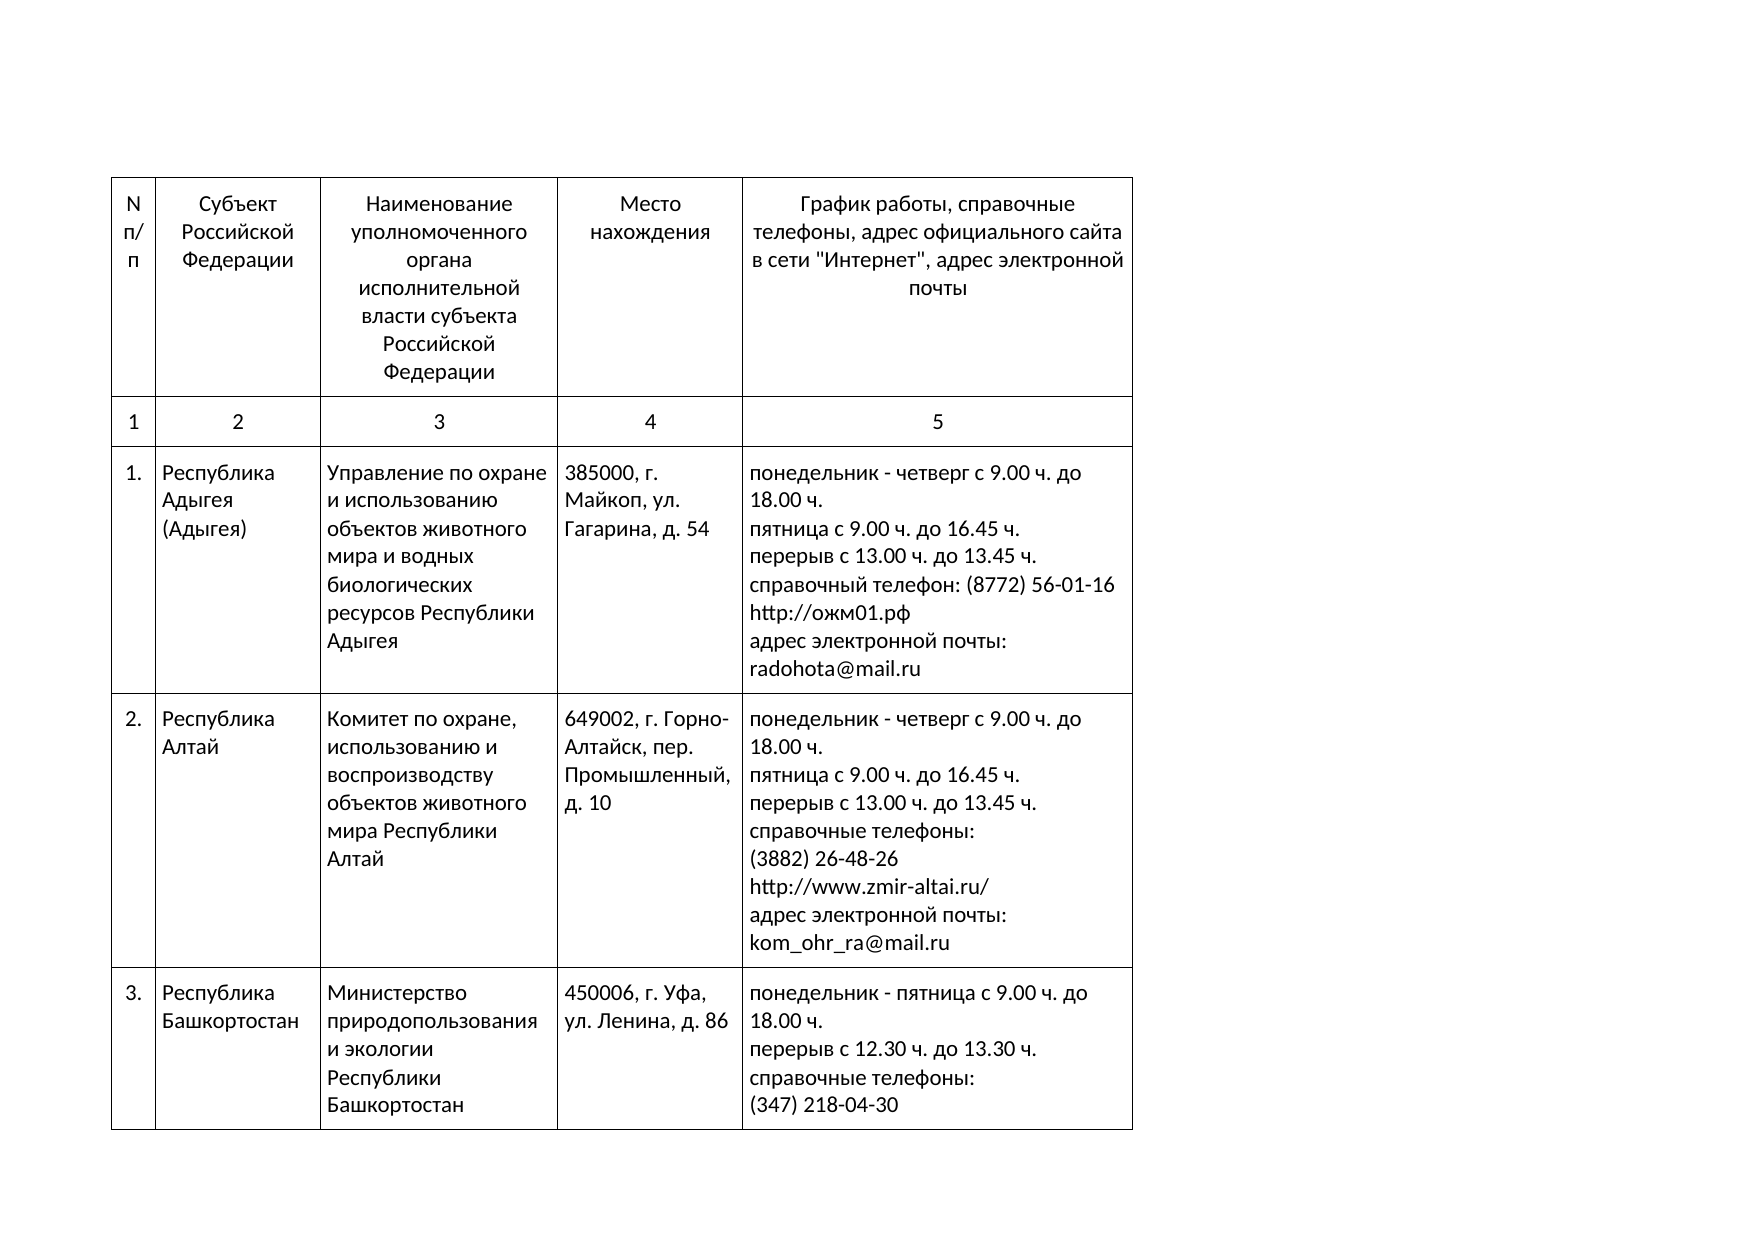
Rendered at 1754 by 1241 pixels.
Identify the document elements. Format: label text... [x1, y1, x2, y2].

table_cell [156, 968, 320, 1129]
table_cell Республика Алтай [156, 694, 320, 967]
table_header График работы, справочные телефоны, адрес официального сайта в сети "Интернет", адрес электронной почты [743, 178, 1132, 396]
table_cell 4 [558, 397, 742, 446]
table_cell 3 [321, 397, 557, 446]
table_header Субъект Российской Федерации [156, 178, 320, 396]
table_cell 385000, г. Майкоп, ул. Гагарина, д. 54 [558, 447, 742, 692]
table_cell Управление по охране и использованию объектов животного мира и водных биологических ресурсов Республики Адыгея [321, 447, 557, 692]
table_header Наименование уполномоченного органа исполнительной власти субъекта Российской Федерации [321, 178, 557, 396]
table_header N п/п [112, 178, 155, 396]
table_cell 1 [112, 397, 155, 446]
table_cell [743, 968, 1132, 1129]
table_cell 1. [112, 447, 155, 692]
table_header Место нахождения [558, 178, 742, 396]
table_cell 649002, г. Горно-Алтайск, пер. Промышленный, д. 10 [558, 694, 742, 967]
table_cell Комитет по охране, использованию и воспроизводству объектов животного мира Республики Алтай [321, 694, 557, 967]
table_cell 2. [112, 694, 155, 967]
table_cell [321, 968, 557, 1129]
table_cell понедельник - четверг с 9.00 ч. до 18.00 ч. пятница с 9.00 ч. до 16.45 ч. перерыв с 13.00 ч. до 13.45 ч. справочные телефоны: (3882) 26-48-26 http://www.zmir-altai.ru/ адрес электронной почты: kom_ohr_ra@mail.ru [743, 694, 1132, 967]
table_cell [558, 968, 742, 1129]
table_cell понедельник - четверг с 9.00 ч. до 18.00 ч. пятница с 9.00 ч. до 16.45 ч. перерыв с 13.00 ч. до 13.45 ч. справочный телефон: (8772) 56-01-16 http://ожм01.рф адрес электронной почты: radohota@mail.ru [743, 447, 1132, 692]
table_cell 5 [743, 397, 1132, 446]
table_cell 3. [112, 968, 155, 1129]
table_cell 2 [156, 397, 320, 446]
table_cell Республика Адыгея (Адыгея) [156, 447, 320, 692]
